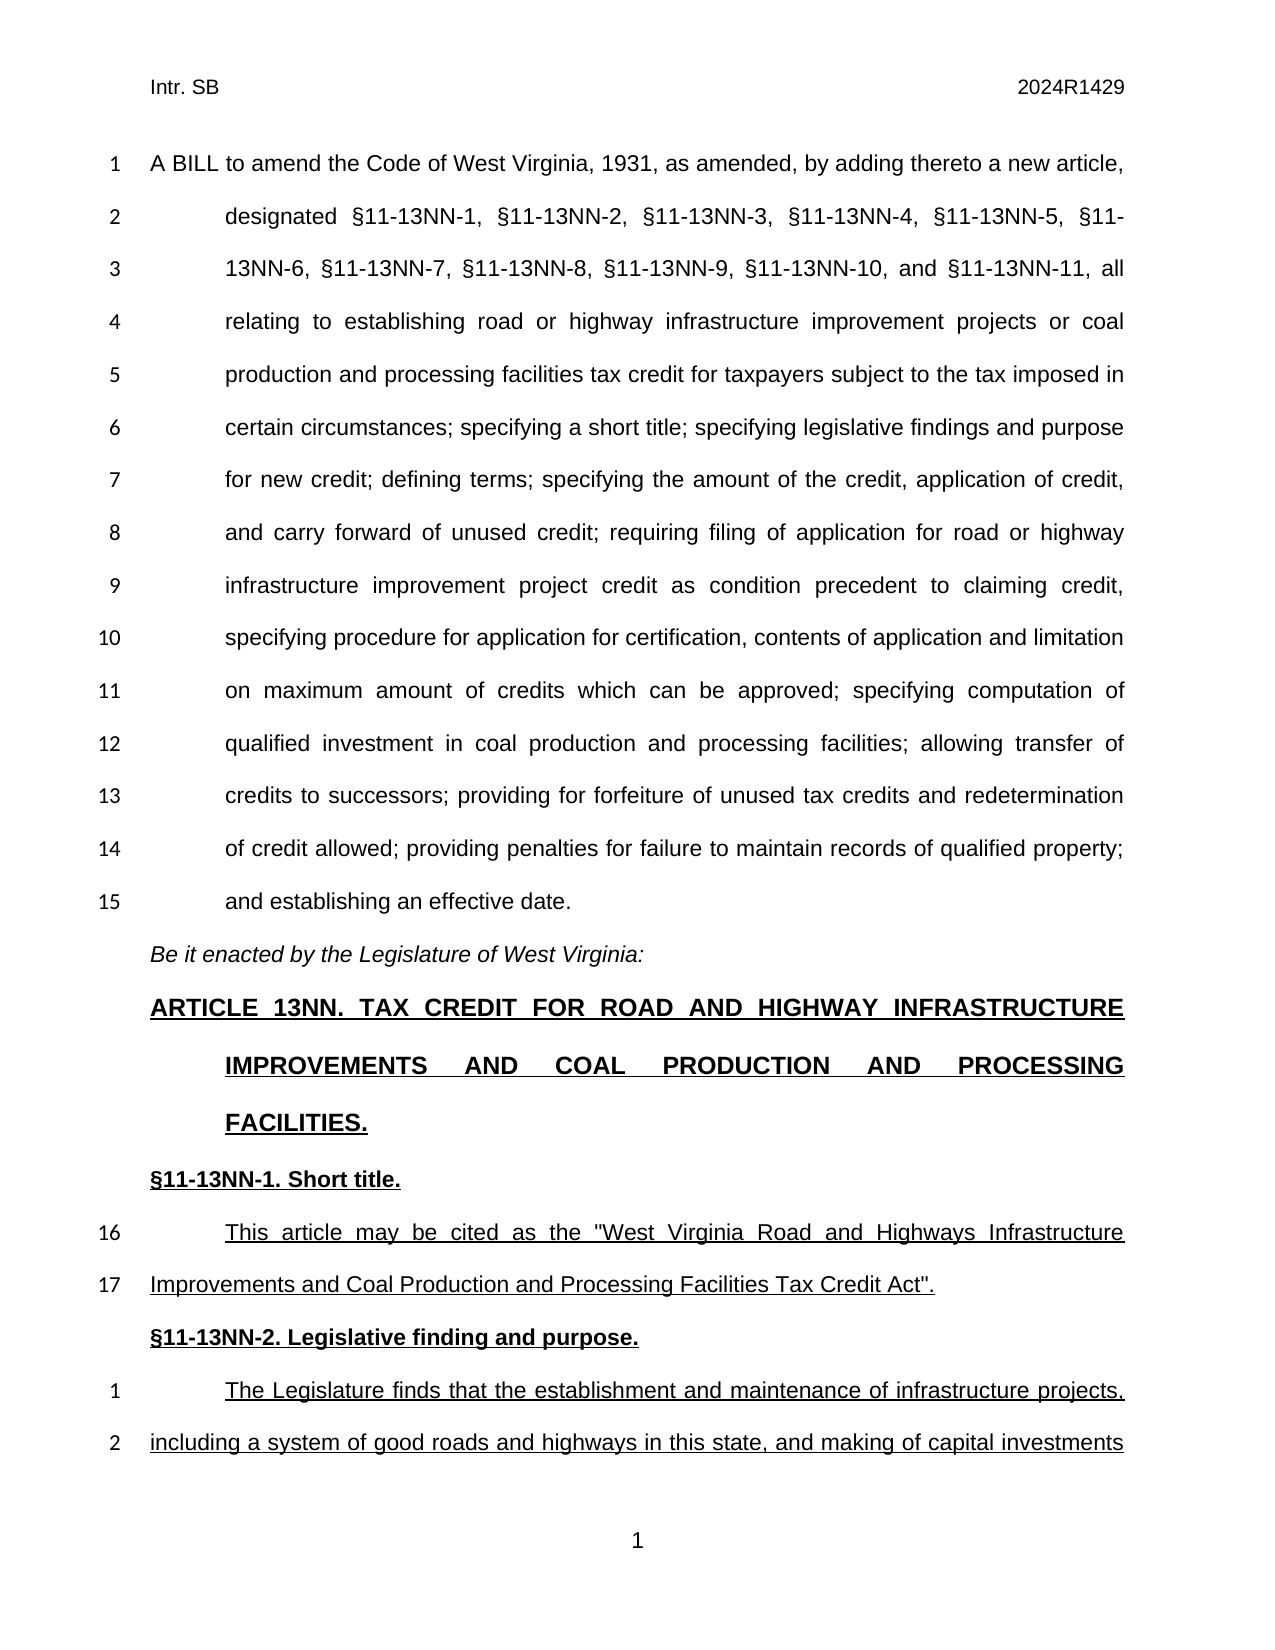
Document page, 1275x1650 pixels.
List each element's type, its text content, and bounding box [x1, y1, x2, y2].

title A BILL to amend the Code of West Virginia, 1931, as amended, by adding thereto a new article, designated §11-13NN-1, §11-13NN-2, §11-13NN-3, §11-13NN-4, §11-13NN-5, §11-13NN-6, §11-13NN-7, §11-13NN-8, §11-13NN-9, §11-13NN-10, and §11-13NN-11, all relating to establishing road or highway infrastructure improvement projects or coal production and processing facilities tax credit for taxpayers subject to the tax imposed in certain circumstances; specifying a short title; specifying legislative findings and purpose for new credit; defining terms; specifying the amount of the credit, application of credit, and carry forward of unused credit; requiring filing of application for road or highway infrastructure improvement project credit as condition precedent to claiming credit, specifying procedure for application for certification, contents of application and limitation on maximum amount of credits which can be approved; specifying computation of qualified investment in coal production and processing facilities; allowing transfer of credits to successors; providing for forfeiture of unused tax credits and redetermination of credit allowed; providing penalties for failure to maintain records of qualified property; and establishing an effective date. [150, 150, 1125, 914]
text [150, 1377, 1125, 1456]
subtitle §11-13NN-1. Short title. [150, 1166, 1125, 1192]
text This article may be cited as the "West Virginia Road and Highways Infrastructure Improvements and Coal Production and Processing Facilities Tax Credit Act". [150, 1218, 1125, 1298]
subtitle ARTICLE 13NN. TAX CREDIT FOR ROAD AND HIGHWAY INFRASTRUCTURE IMPROVEMENTS AND COAL PRODUCTION AND PROCESSING FACILITIES. [150, 993, 1125, 1018]
subtitle ARTICLE 13NN. TAX CREDIT FOR ROAD AND HIGHWAY INFRASTRUCTURE IMPROVEMENTS AND COAL PRODUCTION AND PROCESSING FACILITIES. [150, 1020, 1125, 1137]
text Be it enacted by the Legislature of West Virginia: [150, 941, 1125, 967]
subtitle §11-13NN-2. Legislative finding and purpose. [150, 1324, 1125, 1350]
